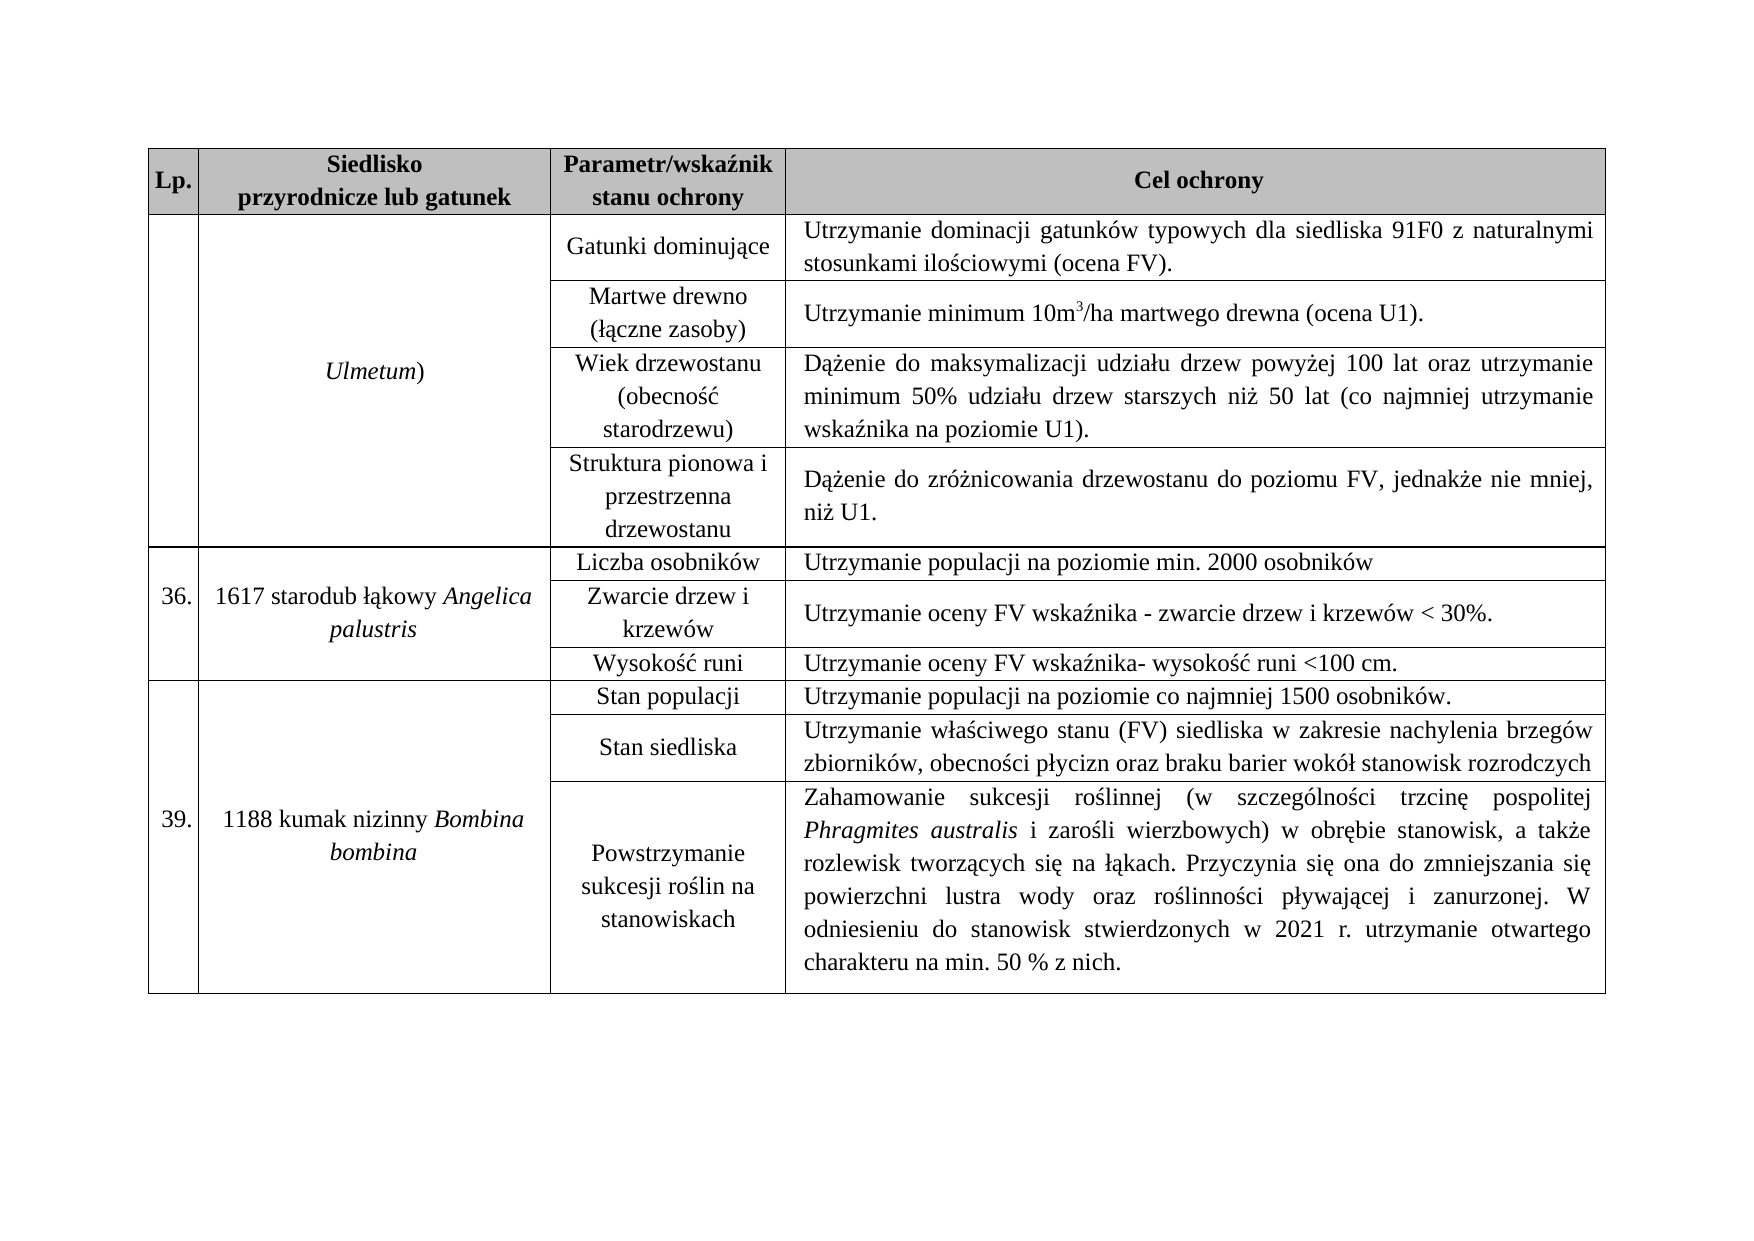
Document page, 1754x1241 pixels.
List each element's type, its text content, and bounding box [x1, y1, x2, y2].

table_cell Utrzymanie dominacji gatunków typowych dla siedliska 91F0 z naturalnymi stosunkami ilościowymi (ocena FV). [786, 215, 1605, 280]
table_header Lp. [149, 149, 198, 214]
table_header Cel ochrony [786, 149, 1605, 214]
table_cell Martwe drewno (łączne zasoby) [551, 281, 785, 347]
table_cell Dążenie do zróżnicowania drzewostanu do poziomu FV, jednakże nie mniej, niż U1. [786, 448, 1605, 546]
table_cell Wiek drzewostanu (obecność starodrzewu) [551, 348, 785, 447]
table_cell Utrzymanie populacji na poziomie co najmniej 1500 osobników. [786, 681, 1605, 714]
table_cell Utrzymanie oceny FV wskaźnika - zwarcie drzew i krzewów < 30%. [786, 581, 1605, 647]
table_cell Utrzymanie oceny FV wskaźnika- wysokość runi <100 cm. [786, 648, 1605, 680]
table_cell Powstrzymanie sukcesji roślin na stanowiskach [551, 782, 785, 992]
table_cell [199, 215, 550, 546]
table_cell [149, 548, 198, 680]
table_cell [149, 681, 198, 992]
table_cell Struktura pionowa i przestrzenna drzewostanu [551, 448, 785, 546]
table_cell Zahamowanie sukcesji roślinnej (w szczególności trzcinę pospolitej Phragmites australis i zarośli wierzbowych) w obrębie stanowisk, a także rozlewisk tworzących się na łąkach. Przyczynia się ona do zmniejszania się powierzchni lustra wody oraz roślinności pływającej i zanurzonej. W odniesieniu do stanowisk stwierdzonych w 2021 r. utrzymanie otwartego charakteru na min. 50 % z nich. [786, 782, 1605, 992]
table_cell [149, 215, 198, 546]
table_cell Gatunki dominujące [551, 215, 785, 280]
table_cell Stan siedliska [551, 715, 785, 781]
table_cell Dążenie do maksymalizacji udziału drzew powyżej 100 lat oraz utrzymanie minimum 50% udziału drzew starszych niż 50 lat (co najmniej utrzymanie wskaźnika na poziomie U1). [786, 348, 1605, 447]
table_header Parametr/wskaźnik stanu ochrony [551, 149, 785, 214]
table_cell Zwarcie drzew i krzewów [551, 581, 785, 647]
table_header Siedlisko przyrodnicze lub gatunek [199, 149, 550, 214]
table_cell Utrzymanie minimum 10m3/ha martwego drewna (ocena U1). [786, 281, 1605, 347]
table_cell Liczba osobników [551, 548, 785, 580]
table_cell Stan populacji [551, 681, 785, 714]
table_cell Wysokość runi [551, 648, 785, 680]
table_cell 1188 kumak nizinny Bombina bombina [199, 681, 550, 992]
table_cell Utrzymanie populacji na poziomie min. 2000 osobników [786, 548, 1605, 580]
table_cell Utrzymanie właściwego stanu (FV) siedliska w zakresie nachylenia brzegów zbiorników, obecności płycizn oraz braku barier wokół stanowisk rozrodczych [786, 715, 1605, 781]
table_cell 1617 starodub łąkowy Angelica palustris [199, 548, 550, 680]
